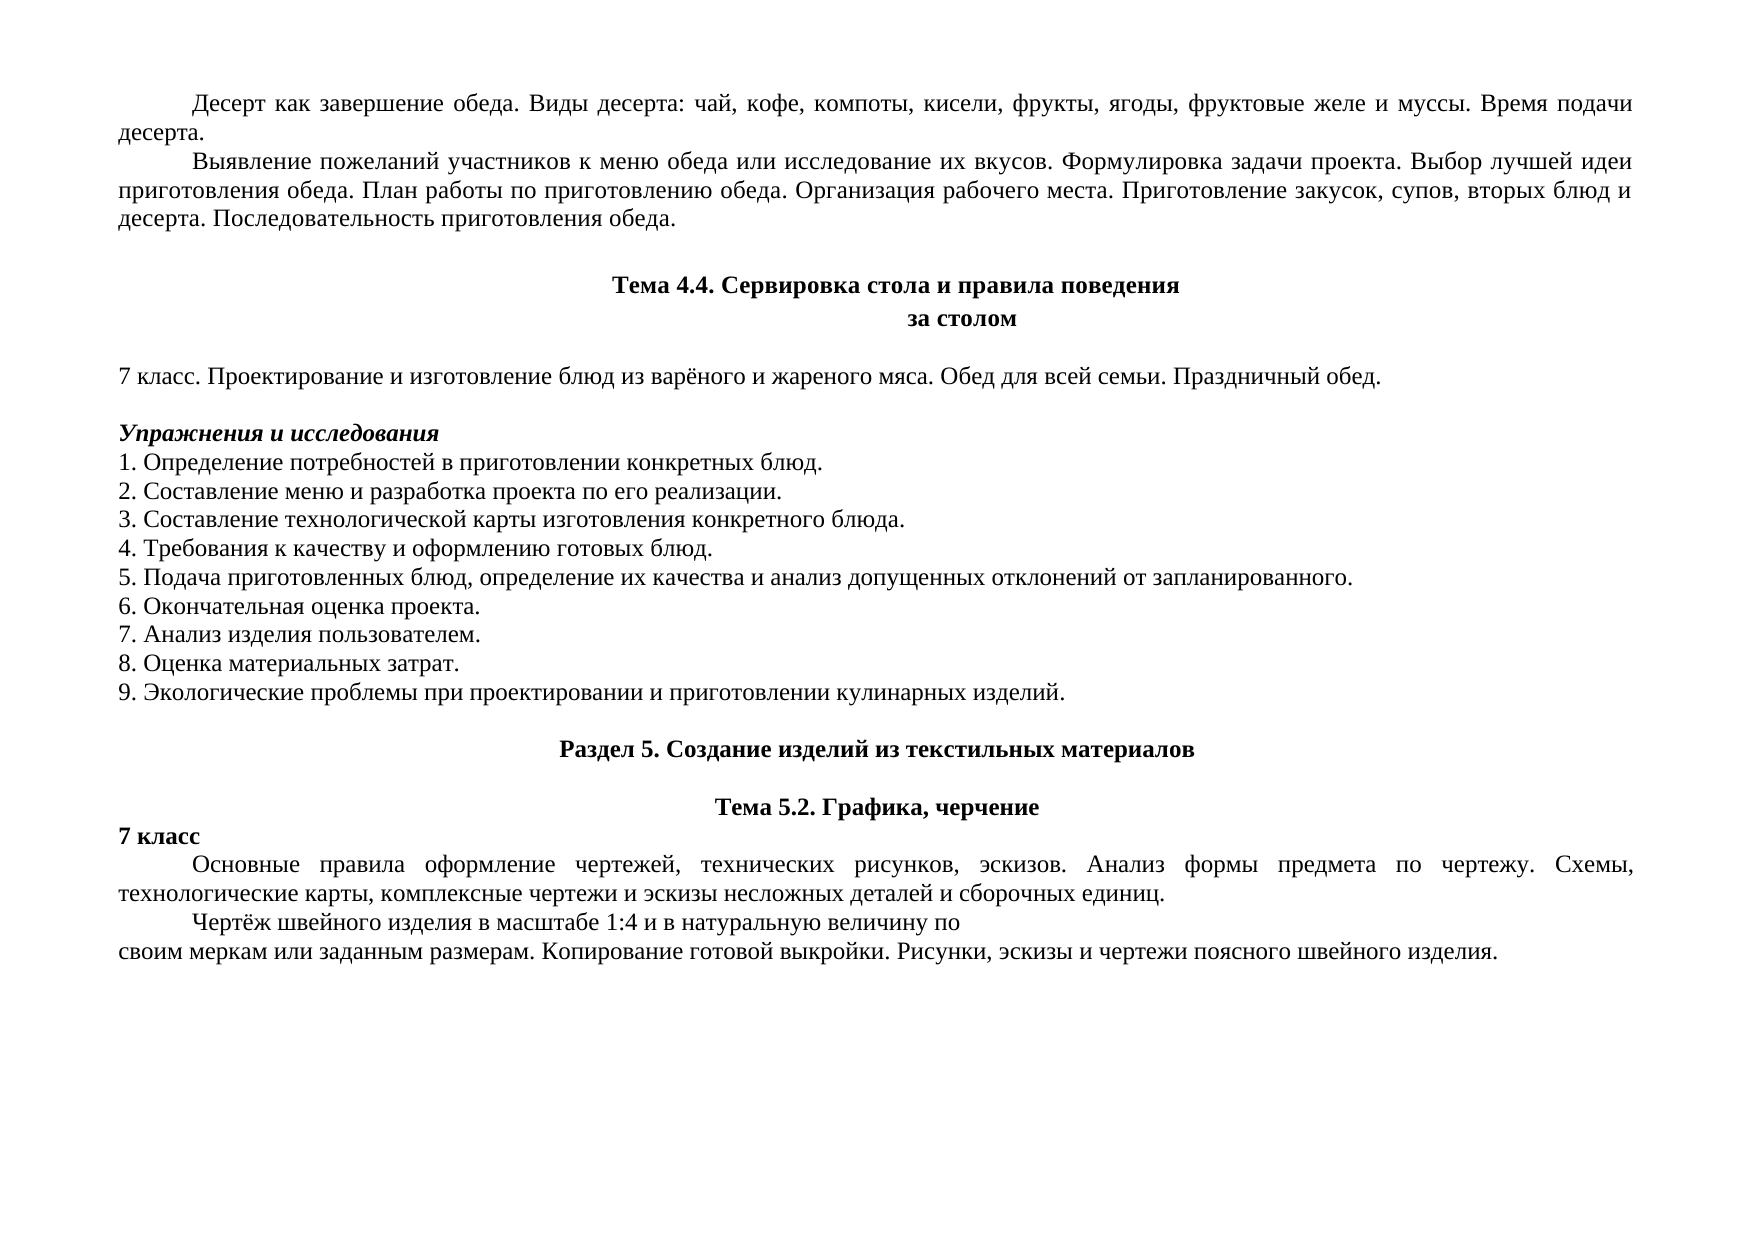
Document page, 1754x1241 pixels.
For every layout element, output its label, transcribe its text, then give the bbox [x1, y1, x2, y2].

text своим меркам или заданным размерам. Копирование готовой выкройки. Рисунки, эскизы и чертежи поясного швейного изделия. [118, 936, 1667, 964]
text 1. Определение потребностей в приготовлении конкретных блюд. [118, 447, 1636, 476]
text 7. Анализ изделия пользователем. [118, 619, 1636, 648]
text Выявление пожеланий участников к меню обеда или исследование их вкусов. Формулировка задачи проекта. Выбор лучшей идеи приготовления обеда. План работы по приготовлению обеда. Организация рабочего места. Приготовление закусок, супов, вторых блюд и десерта. Последовательность приготовления обеда. [118, 146, 1636, 232]
text 9. Экологические проблемы при проектировании и приготовлении кулинарных изделий. [118, 677, 1636, 706]
text 5. Подача приготовленных блюд, определение их качества и анализ допущенных отклонений от запланированного. [118, 562, 1636, 591]
text 2. Составление меню и разработка проекта по его реализации. [118, 476, 1636, 504]
text Основные правила оформление чертежей, технических рисунков, эскизов. Анализ формы предмета по чертежу. Схемы, технологические карты, комплексные чертежи и эскизы несложных деталей и сборочных единиц. [118, 849, 1636, 907]
text Тема 5.2. Графика, черчение [118, 792, 1636, 821]
text 7 класс. Проектирование и изготовление блюд из варёного и жареного мяса. Обед для всей семьи. Праздничный обед. [118, 361, 1636, 389]
text Десерт как завершение обеда. Виды десерта: чай, кофе, компоты, кисели, фрукты, ягоды, фруктовые желе и муссы. Время подачи десерта. [118, 88, 1636, 146]
text 6. Окончательная оценка проекта. [118, 591, 1636, 619]
text за столом [287, 303, 1637, 332]
text Раздел 5. Создание изделий из текстильных материалов [118, 734, 1636, 763]
text 7 класс [118, 821, 1636, 849]
text 4. Требования к качеству и оформлению готовых блюд. [118, 533, 1636, 562]
text 3. Составление технологической карты изготовления конкретного блюда. [118, 504, 1636, 533]
text 8. Оценка материальных затрат. [118, 648, 1636, 677]
text Тема 4.4. Сервировка стола и правила поведения [156, 270, 1637, 299]
text Упражнения и исследования [118, 418, 1636, 447]
text Чертёж швейного изделия в масштабе 1:4 и в натуральную величину по [118, 907, 1667, 936]
